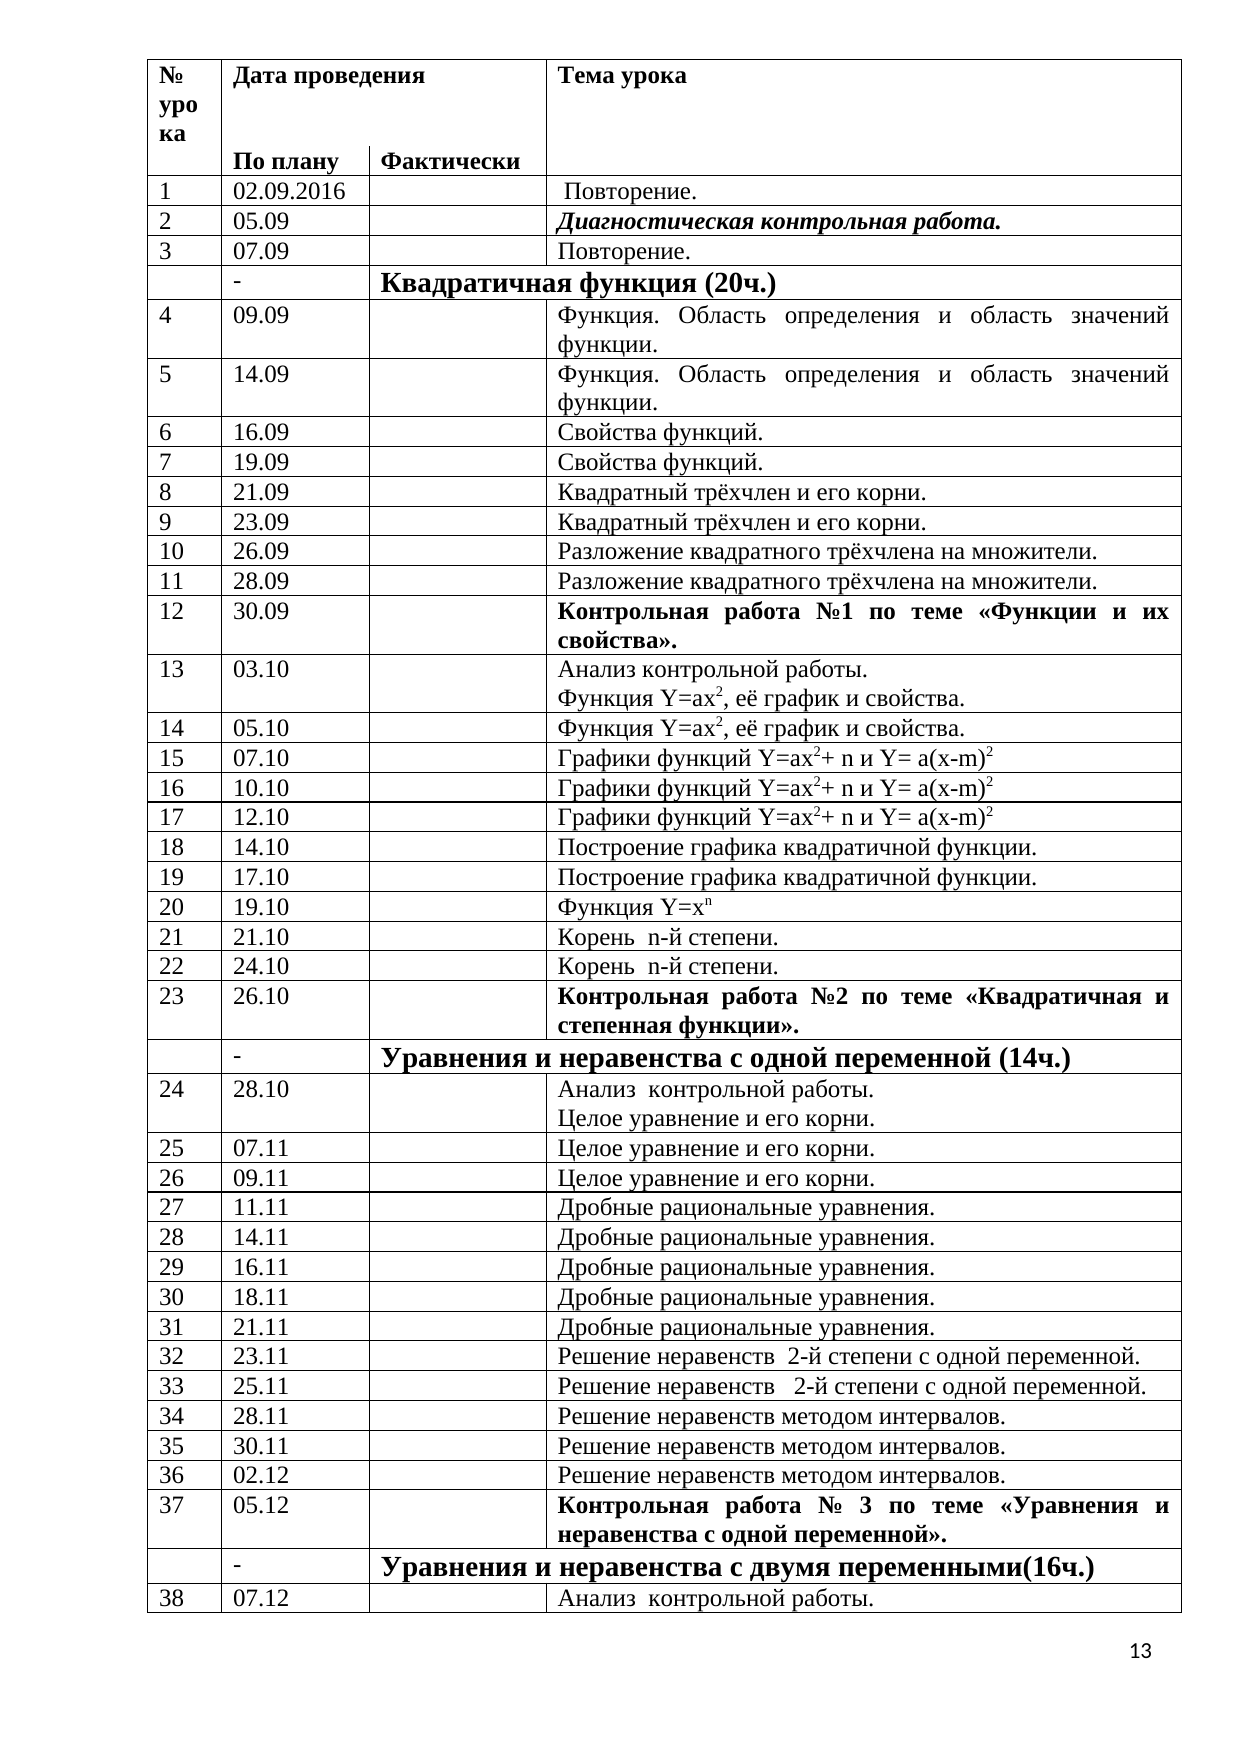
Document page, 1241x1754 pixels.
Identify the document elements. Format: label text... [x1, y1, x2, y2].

table_cell Дробные рациональные уравнения. [547, 1222, 1181, 1251]
table_cell Уравнения и неравенства с одной переменной (14ч.) [370, 1040, 1181, 1073]
table_cell 23 [148, 981, 221, 1039]
table_cell 09.11 [222, 1163, 369, 1191]
table_cell Построение графика квадратичной функции. [547, 862, 1181, 891]
table_cell [370, 1074, 546, 1132]
table_cell 3 [148, 236, 221, 264]
table_cell [370, 176, 546, 205]
table_cell [148, 1040, 221, 1073]
table_cell Решение неравенств методом интервалов. [547, 1461, 1181, 1489]
table_cell 19.10 [222, 892, 369, 921]
table_cell [370, 922, 546, 950]
table_cell 05.10 [222, 713, 369, 742]
table_cell [370, 803, 546, 831]
table_cell Решение неравенств 2-й степени с одной переменной. [547, 1371, 1181, 1400]
table_cell [148, 1549, 221, 1582]
table_cell 07.12 [222, 1584, 369, 1612]
table_cell [148, 146, 221, 175]
table_cell [370, 566, 546, 595]
table_cell 33 [148, 1371, 221, 1400]
table_cell 05.12 [222, 1490, 369, 1548]
table_cell [370, 236, 546, 264]
table_cell 20 [148, 892, 221, 921]
table_cell Дробные рациональные уравнения. [547, 1312, 1181, 1340]
table_cell 19.09 [222, 447, 369, 476]
table_cell Целое уравнение и его корни. [547, 1133, 1181, 1162]
table_cell Разложение квадратного трёхчлена на множители. [547, 566, 1181, 595]
table_cell 9 [148, 507, 221, 535]
table_cell Разложение квадратного трёхчлена на множители. [547, 536, 1181, 565]
table_cell [370, 1341, 546, 1370]
table_cell - [222, 266, 369, 299]
table_cell Дробные рациональные уравнения. [547, 1193, 1181, 1221]
table_cell 12 [148, 596, 221, 653]
table_cell Повторение. [547, 236, 1181, 264]
table_cell 03.10 [222, 655, 369, 712]
table_cell 07.11 [222, 1133, 369, 1162]
table_cell 38 [148, 1584, 221, 1612]
table_cell 24.10 [222, 951, 369, 980]
table_cell Контрольная работа №1 по теме «Функции и их свойства». [547, 596, 1181, 653]
table_cell 07.10 [222, 743, 369, 772]
table_cell 12.10 [222, 803, 369, 831]
table_cell 35 [148, 1431, 221, 1459]
table_cell [370, 832, 546, 861]
table_cell [370, 951, 546, 980]
table_cell 2 [148, 206, 221, 235]
table_header № урока [148, 60, 221, 146]
table_cell [370, 773, 546, 801]
table_cell Функция. Область определения и область значений функции. [547, 300, 1181, 358]
table_cell [370, 1193, 546, 1221]
table_cell [370, 892, 546, 921]
table_cell 05.09 [222, 206, 369, 235]
table_cell 34 [148, 1401, 221, 1430]
table_cell [370, 447, 546, 476]
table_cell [547, 1584, 1181, 1612]
table_cell - [222, 1040, 369, 1073]
table_cell 24 [148, 1074, 221, 1132]
table_cell 13 [148, 655, 221, 712]
table_cell [370, 1312, 546, 1340]
table_cell 30.11 [222, 1431, 369, 1459]
table_cell 02.09.2016 [222, 176, 369, 205]
table_cell Повторение. [547, 176, 1181, 205]
table_cell [370, 1431, 546, 1459]
table_cell [370, 359, 546, 416]
table_cell Контрольная работа № 3 по теме «Уравнения и неравенства с одной переменной». [547, 1490, 1181, 1548]
table_cell Функция Y=xn [547, 892, 1181, 921]
table_cell 17.10 [222, 862, 369, 891]
table_cell 11 [148, 566, 221, 595]
table_cell 37 [148, 1490, 221, 1548]
table_cell 28 [148, 1222, 221, 1251]
table_cell Целое уравнение и его корни. [547, 1163, 1181, 1191]
table_cell Корень n-й степени. [547, 922, 1181, 950]
table_cell [370, 1252, 546, 1281]
table_cell 17 [148, 803, 221, 831]
table_cell [370, 862, 546, 891]
table_cell Квадратный трёхчлен и его корни. [547, 507, 1181, 535]
table_cell Анализ контрольной работы. Функция Y=аx2, её график и свойства. [547, 655, 1181, 712]
table_cell [370, 1282, 546, 1311]
table_cell 16.09 [222, 417, 369, 446]
table_cell 23.09 [222, 507, 369, 535]
table_header Тема урока [547, 60, 1181, 146]
table_cell [370, 1222, 546, 1251]
table_cell 30 [148, 1282, 221, 1311]
table_cell [370, 477, 546, 506]
table_cell Контрольная работа №2 по теме «Квадратичная и степенная функции». [547, 981, 1181, 1039]
table_cell 16 [148, 773, 221, 801]
table_cell Графики функций Y=аx2+ n и Y= a(x-m)2 [547, 743, 1181, 772]
table_cell 18.11 [222, 1282, 369, 1311]
table_cell Корень n-й степени. [547, 951, 1181, 980]
table_cell Квадратный трёхчлен и его корни. [547, 477, 1181, 506]
table_cell 22 [148, 951, 221, 980]
table_cell 14 [148, 713, 221, 742]
table_header Дата проведения [222, 60, 546, 146]
table_cell 27 [148, 1193, 221, 1221]
table_cell [370, 536, 546, 565]
table_cell 28.10 [222, 1074, 369, 1132]
table_cell 36 [148, 1461, 221, 1489]
table_cell 21.10 [222, 922, 369, 950]
table_cell Решение неравенств методом интервалов. [547, 1401, 1181, 1430]
table_cell Графики функций Y=аx2+ n и Y= a(x-m)2 [547, 803, 1181, 831]
table_cell 6 [148, 417, 221, 446]
table_cell 21.09 [222, 477, 369, 506]
table_cell 10 [148, 536, 221, 565]
table_cell 5 [148, 359, 221, 416]
table_cell Графики функций Y=аx2+ n и Y= a(x-m)2 [547, 773, 1181, 801]
table_cell Дробные рациональные уравнения. [547, 1282, 1181, 1311]
table_cell 30.09 [222, 596, 369, 653]
table_cell [370, 1371, 546, 1400]
table_cell [370, 1133, 546, 1162]
table_cell 4 [148, 300, 221, 358]
table_cell [370, 1461, 546, 1489]
table_cell 18 [148, 832, 221, 861]
table_cell 09.09 [222, 300, 369, 358]
table_cell Построение графика квадратичной функции. [547, 832, 1181, 861]
table_cell Квадратичная функция (20ч.) [370, 266, 1181, 299]
table_cell 26.10 [222, 981, 369, 1039]
table_cell [370, 1163, 546, 1191]
table_cell [370, 507, 546, 535]
table_cell 25.11 [222, 1371, 369, 1400]
table_cell 25 [148, 1133, 221, 1162]
table_cell 29 [148, 1252, 221, 1281]
table_cell [370, 1490, 546, 1548]
table_cell Фактически [370, 146, 546, 175]
table_cell 21.11 [222, 1312, 369, 1340]
table_cell 11.11 [222, 1193, 369, 1221]
table_cell [370, 596, 546, 653]
table_cell 32 [148, 1341, 221, 1370]
table_cell 07.09 [222, 236, 369, 264]
table_cell 21 [148, 922, 221, 950]
table_cell [148, 266, 221, 299]
table_cell Анализ контрольной работы. Целое уравнение и его корни. [547, 1074, 1181, 1132]
table_cell 02.12 [222, 1461, 369, 1489]
table_cell 26 [148, 1163, 221, 1191]
table_cell 8 [148, 477, 221, 506]
table_cell 28.09 [222, 566, 369, 595]
table_cell Функция. Область определения и область значений функции. [547, 359, 1181, 416]
table_cell Уравнения и неравенства с двумя переменными(16ч.) [370, 1549, 1181, 1582]
table_cell 15 [148, 743, 221, 772]
table_cell 14.10 [222, 832, 369, 861]
table_cell [370, 1401, 546, 1430]
table_cell - [222, 1549, 369, 1582]
table_cell Дробные рациональные уравнения. [547, 1252, 1181, 1281]
table_cell [370, 981, 546, 1039]
table_cell Решение неравенств 2-й степени с одной переменной. [547, 1341, 1181, 1370]
table_cell 10.10 [222, 773, 369, 801]
table_cell 31 [148, 1312, 221, 1340]
table_cell 28.11 [222, 1401, 369, 1430]
table_cell [370, 713, 546, 742]
table_cell По плану [222, 146, 369, 175]
table_cell Решение неравенств методом интервалов. [547, 1431, 1181, 1459]
table_cell [370, 417, 546, 446]
table_cell Функция Y=аx2, её график и свойства. [547, 713, 1181, 742]
table_cell 23.11 [222, 1341, 369, 1370]
table_cell [370, 1584, 546, 1612]
table_cell 16.11 [222, 1252, 369, 1281]
table_cell 14.09 [222, 359, 369, 416]
table_cell 1 [148, 176, 221, 205]
table_cell Диагностическая контрольная работа. [547, 206, 1181, 235]
table_cell 19 [148, 862, 221, 891]
table_cell Свойства функций. [547, 447, 1181, 476]
table_cell 14.11 [222, 1222, 369, 1251]
table_cell [370, 300, 546, 358]
table_cell [370, 655, 546, 712]
table_cell Свойства функций. [547, 417, 1181, 446]
table_cell [370, 206, 546, 235]
table_cell 26.09 [222, 536, 369, 565]
table_cell 7 [148, 447, 221, 476]
table_cell [370, 743, 546, 772]
table_cell [547, 146, 1181, 175]
